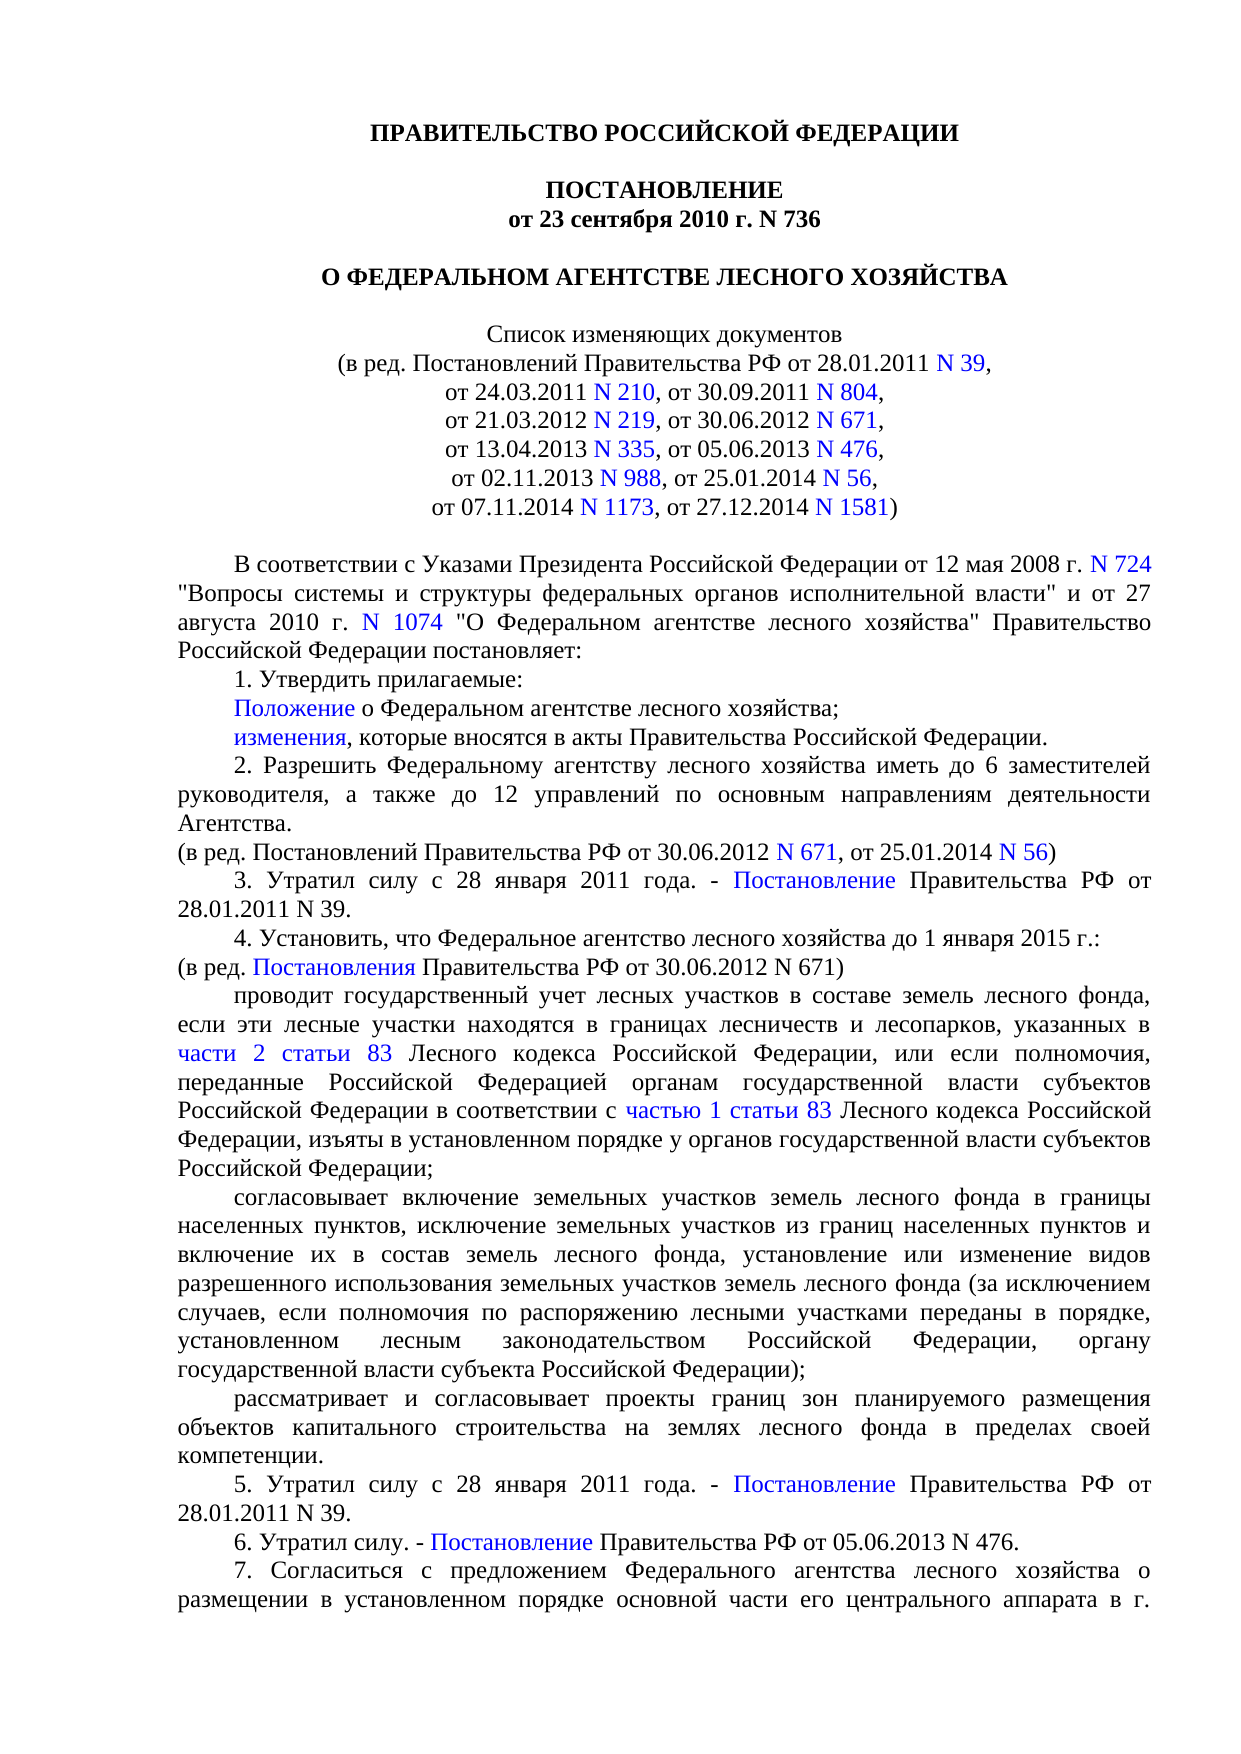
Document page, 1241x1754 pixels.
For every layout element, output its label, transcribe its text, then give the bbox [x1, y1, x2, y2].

text Список изменяющих документов [177, 319, 1152, 348]
text согласовывает включение земельных участков земель лесного фонда в границы населенных пунктов, исключение земельных участков из границ населенных пунктов и включение их в состав земель лесного фонда, установление или изменение видов разрешенного использования земельных участков земель лесного фонда (за исключением случаев, если полномочия по распоряжению лесными участками переданы в порядке, установленном лесным законодательством Российской Федерации, органу государственной власти субъекта Российской Федерации); [177, 1182, 1152, 1383]
text 3. Утратил силу с 28 января 2011 года. - Постановление Правительства РФ от 28.01.2011 N 39. [177, 866, 1152, 923]
text В соответствии с Указами Президента Российской Федерации от 12 мая 2008 г. N 724 "Вопросы системы и структуры федеральных органов исполнительной власти" и от 27 августа 2010 г. N 1074 "О Федеральном агентстве лесного хозяйства" Правительство Российской Федерации постановляет: [177, 549, 1152, 664]
text от 02.11.2013 N 988, от 25.01.2014 N 56, [177, 463, 1152, 492]
text (в ред. Постановлений Правительства РФ от 28.01.2011 N 39, [177, 348, 1152, 377]
text от 07.11.2014 N 1173, от 27.12.2014 N 1581) [177, 492, 1152, 521]
text 5. Утратил силу с 28 января 2011 года. - Постановление Правительства РФ от 28.01.2011 N 39. [177, 1469, 1152, 1527]
text от 13.04.2013 N 335, от 05.06.2013 N 476, [177, 434, 1152, 463]
text от 23 сентября 2010 г. N 736 [177, 204, 1152, 233]
text 6. Утратил силу. - Постановление Правительства РФ от 05.06.2013 N 476. [177, 1527, 1152, 1556]
text О ФЕДЕРАЛЬНОМ АГЕНТСТВЕ ЛЕСНОГО ХОЗЯЙСТВА [177, 262, 1152, 291]
text (в ред. Постановлений Правительства РФ от 30.06.2012 N 671, от 25.01.2014 N 56) [177, 837, 1152, 866]
text 1. Утвердить прилагаемые: [177, 664, 1152, 693]
text 2. Разрешить Федеральному агентству лесного хозяйства иметь до 6 заместителей руководителя, а также до 12 управлений по основным направлениям деятельности Агентства. [177, 751, 1152, 837]
text Положение о Федеральном агентстве лесного хозяйства; [177, 693, 1152, 722]
text 4. Установить, что Федеральное агентство лесного хозяйства до 1 января 2015 г.: [177, 923, 1152, 952]
text проводит государственный учет лесных участков в составе земель лесного фонда, если эти лесные участки находятся в границах лесничеств и лесопарков, указанных в части 2 статьи 83 Лесного кодекса Российской Федерации, или если полномочия, переданные Российской Федерацией органам государственной власти субъектов Российской Федерации в соответствии с частью 1 статьи 83 Лесного кодекса Российской Федерации, изъяты в установленном порядке у органов государственной власти субъектов Российской Федерации; [177, 981, 1152, 1182]
text ПРАВИТЕЛЬСТВО РОССИЙСКОЙ ФЕДЕРАЦИИ [177, 118, 1152, 147]
text от 24.03.2011 N 210, от 30.09.2011 N 804, [177, 377, 1152, 406]
text (в ред. Постановления Правительства РФ от 30.06.2012 N 671) [177, 952, 1152, 981]
text от 21.03.2012 N 219, от 30.06.2012 N 671, [177, 406, 1152, 434]
text рассматривает и согласовывает проекты границ зон планируемого размещения объектов капитального строительства на землях лесного фонда в пределах своей компетенции. [177, 1383, 1152, 1469]
text изменения, которые вносятся в акты Правительства Российской Федерации. [177, 722, 1152, 751]
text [177, 1556, 1152, 1613]
text ПОСТАНОВЛЕНИЕ [177, 176, 1152, 204]
